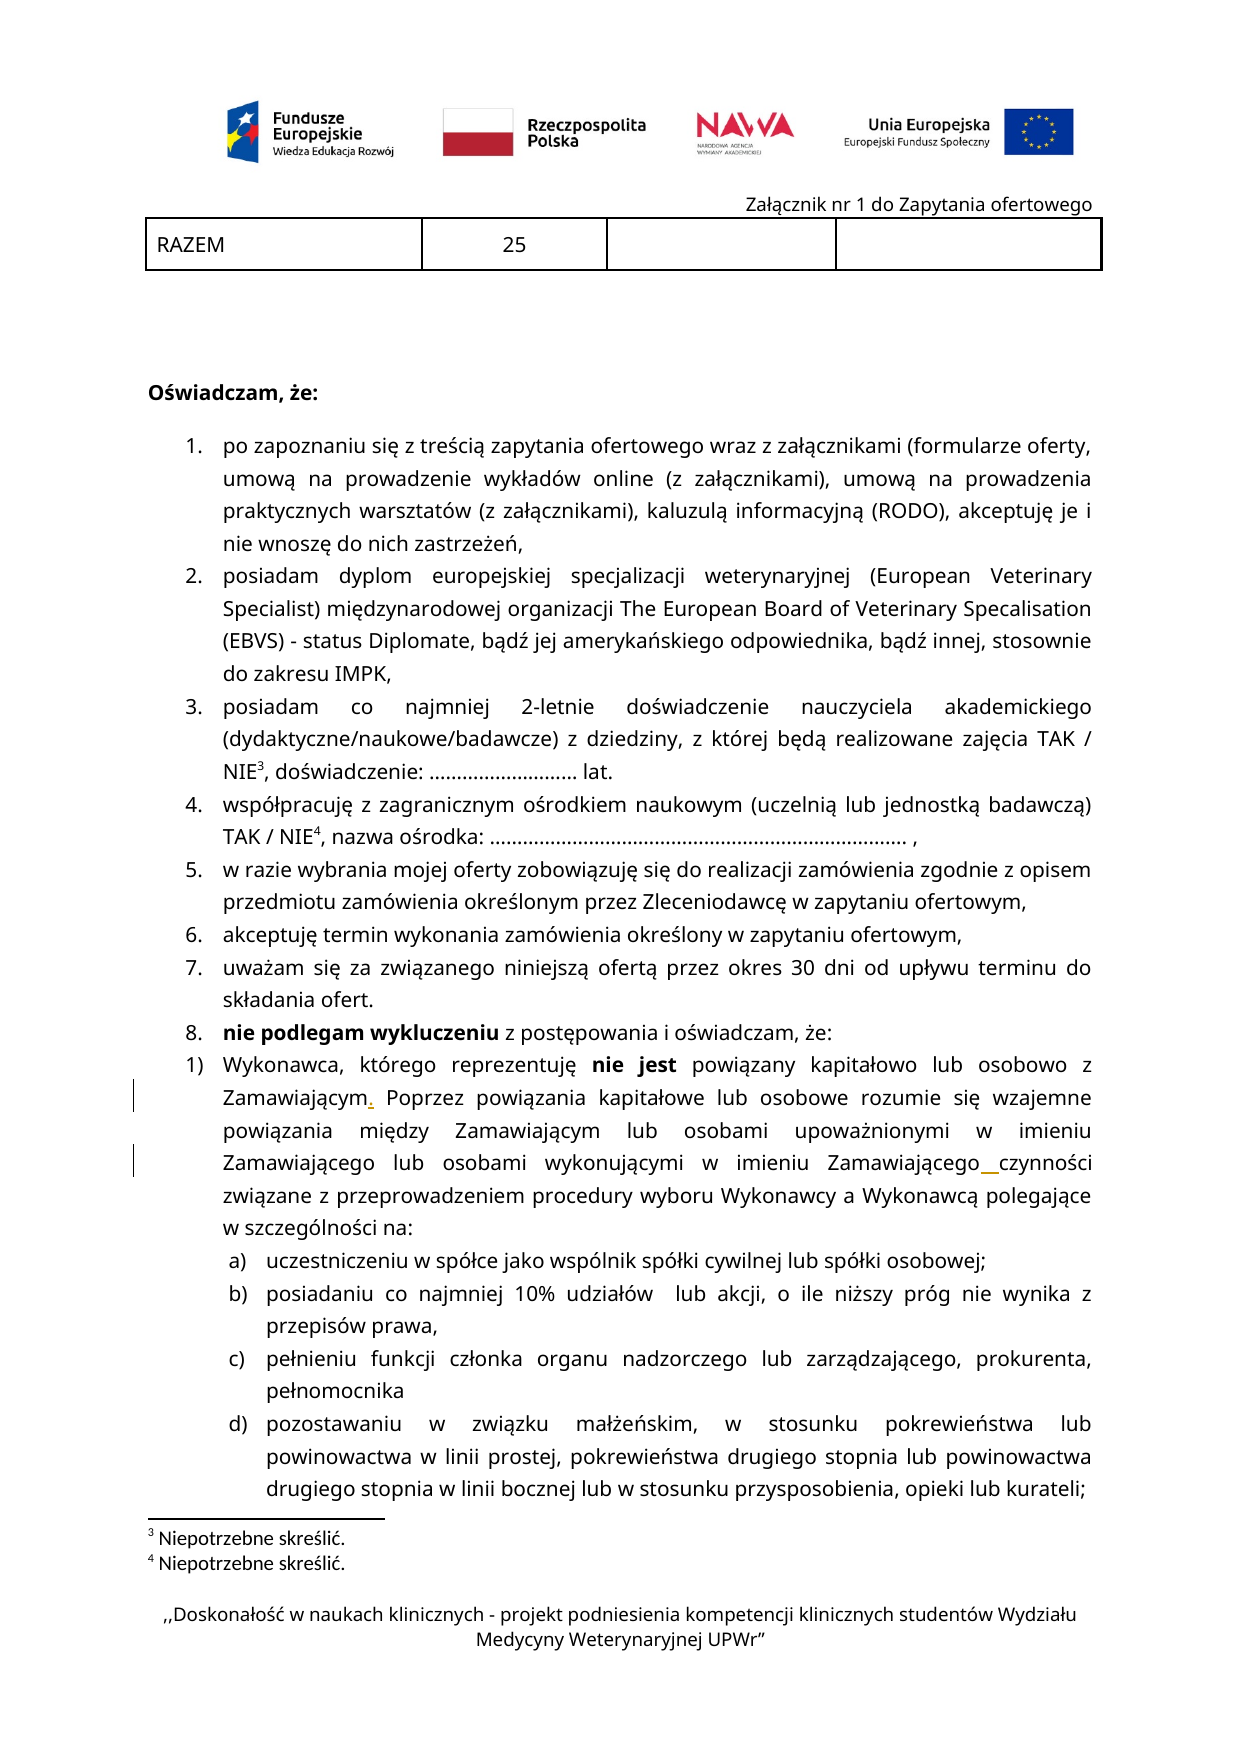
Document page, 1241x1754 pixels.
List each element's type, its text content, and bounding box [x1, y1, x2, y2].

list akceptuję termin wykonania zamówienia określony w zapytaniu ofertowym, [185, 920, 1093, 948]
list uczestniczeniu w spółce jako wspólnik spółki cywilnej lub spółki osobowej; [228, 1246, 1093, 1274]
list współpracuję z zagranicznym ośrodkiem naukowym (uczelnią lub jednostką badawczą) TAK / NIE, nazwa ośrodka: …………………………………………………………………. , [185, 790, 1093, 851]
list posiadam co najmniej 2-letnie doświadczenie nauczyciela akademickiego (dydaktyczne/naukowe/badawcze) z dziedziny, z której będą realizowane zajęcia TAK / NIE, doświadczenie: ……………………… lat. [185, 692, 1093, 786]
picture [206, 73, 1093, 192]
list uważam się za związanego niniejszą ofertą przez okres 30 dni od upływu terminu do składania ofert. [185, 953, 1093, 1014]
table_cell [608, 219, 835, 269]
text Oświadczam, że: [148, 378, 1093, 406]
table_cell [837, 219, 1100, 269]
table_cell 25 [423, 219, 606, 269]
list pozostawaniu w związku małżeńskim, w stosunku pokrewieństwa lub powinowactwa w linii prostej, pokrewieństwa drugiego stopnia lub powinowactwa drugiego stopnia w linii bocznej lub w stosunku przysposobienia, opieki lub kurateli; [228, 1409, 1093, 1503]
list posiadam dyplom europejskiej specjalizacji weterynaryjnej (European Veterinary Specialist) międzynarodowej organizacji The European Board of Veterinary Specalisation (EBVS) - status Diplomate, bądź jej amerykańskiego odpowiednika, bądź innej, stosownie do zakresu IMPK, [185, 561, 1093, 688]
list nie podlegam wykluczeniu z postępowania i oświadczam, że: [185, 1018, 1093, 1046]
list posiadaniu co najmniej 10% udziałów lub akcji, o ile niższy próg nie wynika z przepisów prawa, [228, 1279, 1093, 1340]
list po zapoznaniu się z treścią zapytania ofertowego wraz z załącznikami (formularze oferty, umową na prowadzenie wykładów online (z załącznikami), umową na prowadzenia praktycznych warsztatów (z załącznikami), kaluzulą informacyjną (RODO), akceptuję je i nie wnoszę do nich zastrzeżeń, [185, 431, 1093, 557]
list Wykonawca, którego reprezentuję nie jest powiązany kapitałowo lub osobowo z Zamawiającym Poprzez powiązania kapitałowe lub osobowe rozumie się wzajemne powiązania między Zamawiającym lub osobami upoważnionymi w imieniu Zamawiającego lub osobami wykonującymi w imieniu Zamawiającegoczynności związane z przeprowadzeniem procedury wyboru Wykonawcy a Wykonawcą polegające w szczególności na: [185, 1051, 1093, 1242]
list pełnieniu funkcji członka organu nadzorczego lub zarządzającego, prokurenta, pełnomocnika [228, 1344, 1093, 1405]
list w razie wybrania mojej oferty zobowiązuję się do realizacji zamówienia zgodnie z opisem przedmiotu zamówienia określonym przez Zleceniodawcę w zapytaniu ofertowym, [185, 855, 1093, 916]
table_cell RAZEM [147, 219, 421, 269]
